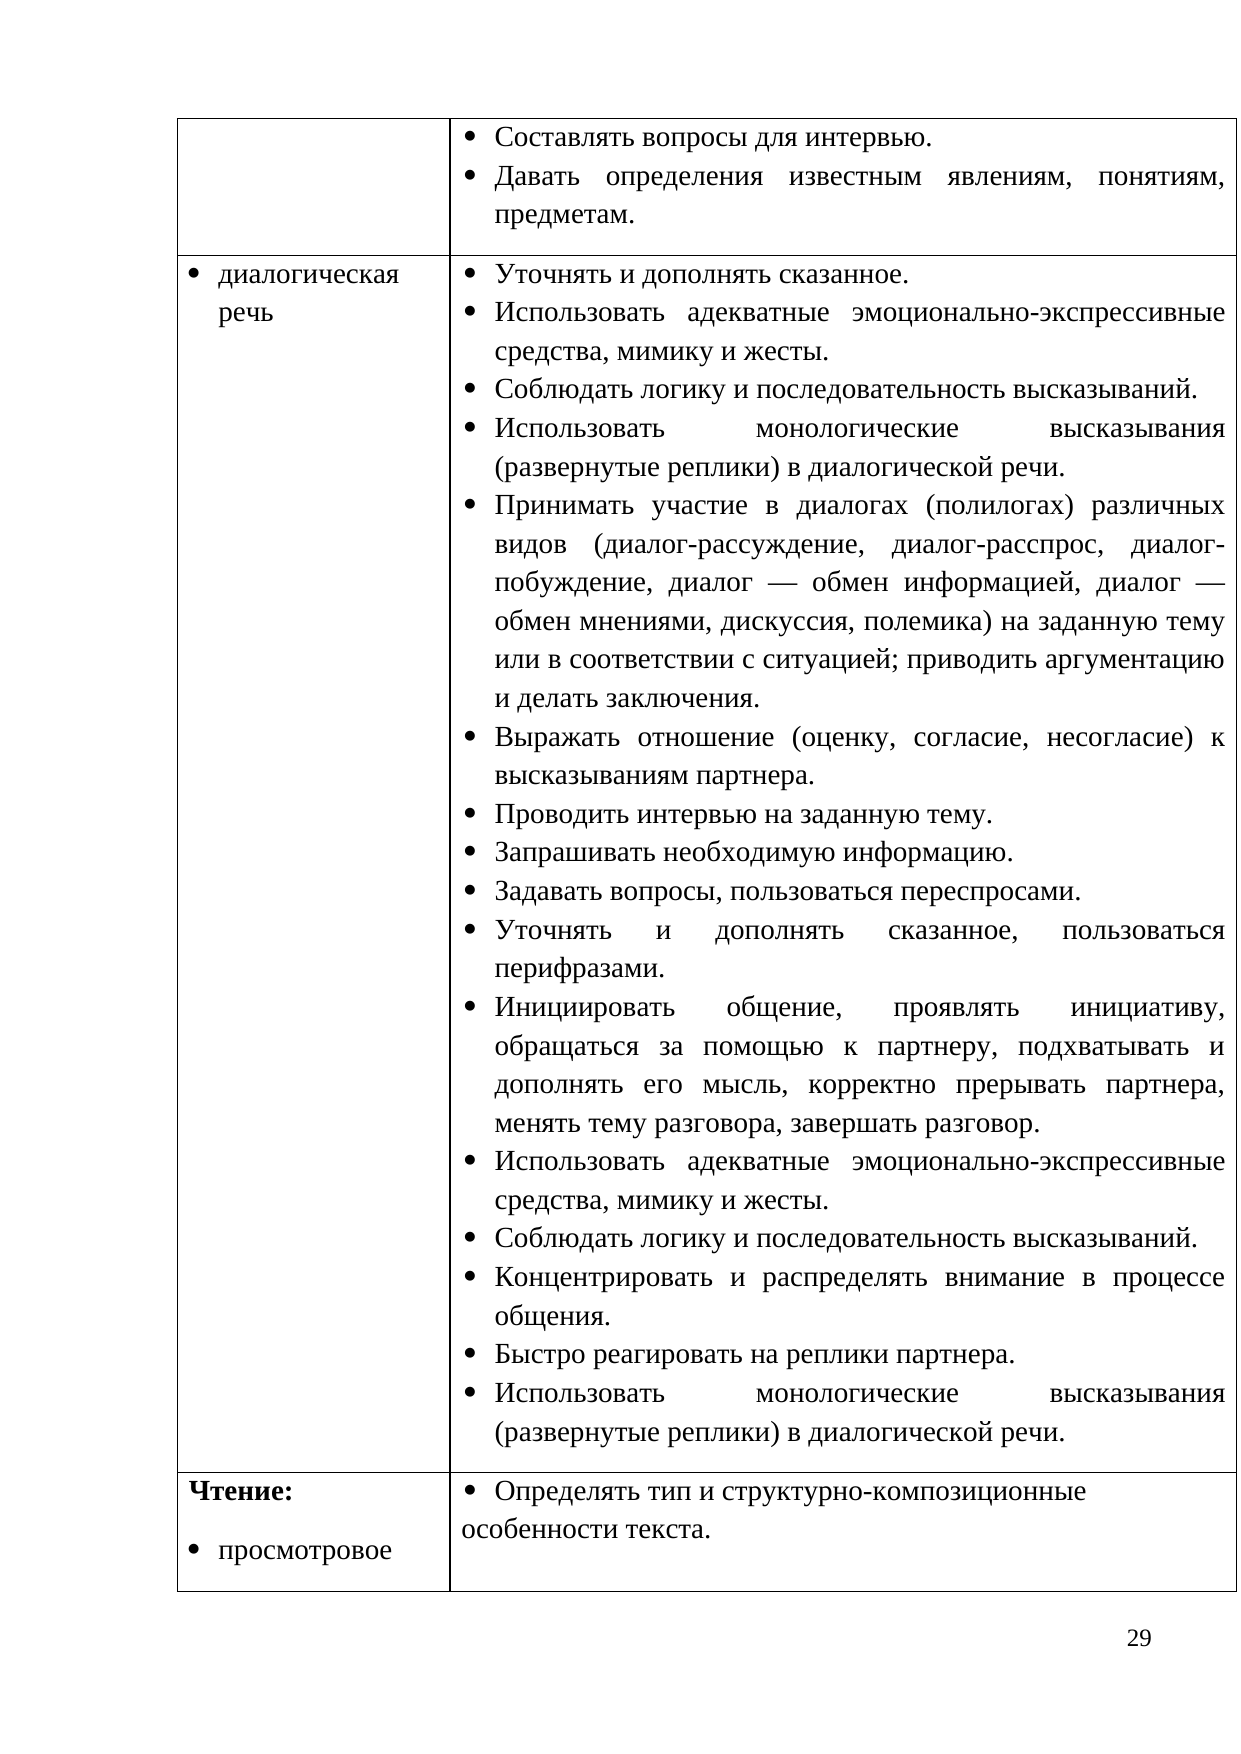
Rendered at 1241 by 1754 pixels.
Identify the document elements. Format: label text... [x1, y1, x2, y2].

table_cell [451, 1473, 1236, 1591]
table_cell Уточнять и дополнять сказанное. Использовать адекватные эмоционально-экспрессивные средства, мимику и жесты. Соблюдать логику и последовательность высказываний. Использовать монологические высказывания (развернутые реплики) в диалогической речи. Принимать участие в диалогах (полилогах) различных видов (диалог-рассуждение, диалог-расспрос, диалог-побуждение, диалог — обмен информацией, диалог — обмен мнениями, дискуссия, полемика) на заданную тему или в соответствии с ситуацией; приводить аргументацию и делать заключения. Выражать отношение (оценку, согласие, несогласие) к высказываниям партнера. Проводить интервью на заданную тему. Запрашивать необходимую информацию. Задавать вопросы, пользоваться переспросами. Уточнять и дополнять сказанное, пользоваться перифразами. Инициировать общение, проявлять инициативу, обращаться за помощью к партнеру, подхватывать и дополнять его мысль, корректно прерывать партнера, менять тему разговора, завершать разговор. Использовать адекватные эмоционально-экспрессивные средства, мимику и жесты. Соблюдать логику и последовательность высказываний. Концентрировать и распределять внимание в процессе общения. Быстро реагировать на реплики партнера. Использовать монологические высказывания (развернутые реплики) в диалогической речи. [451, 256, 1236, 1472]
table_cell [178, 1473, 449, 1591]
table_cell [451, 119, 1236, 255]
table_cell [178, 119, 449, 255]
table_cell диалогическая речь [178, 256, 449, 1472]
